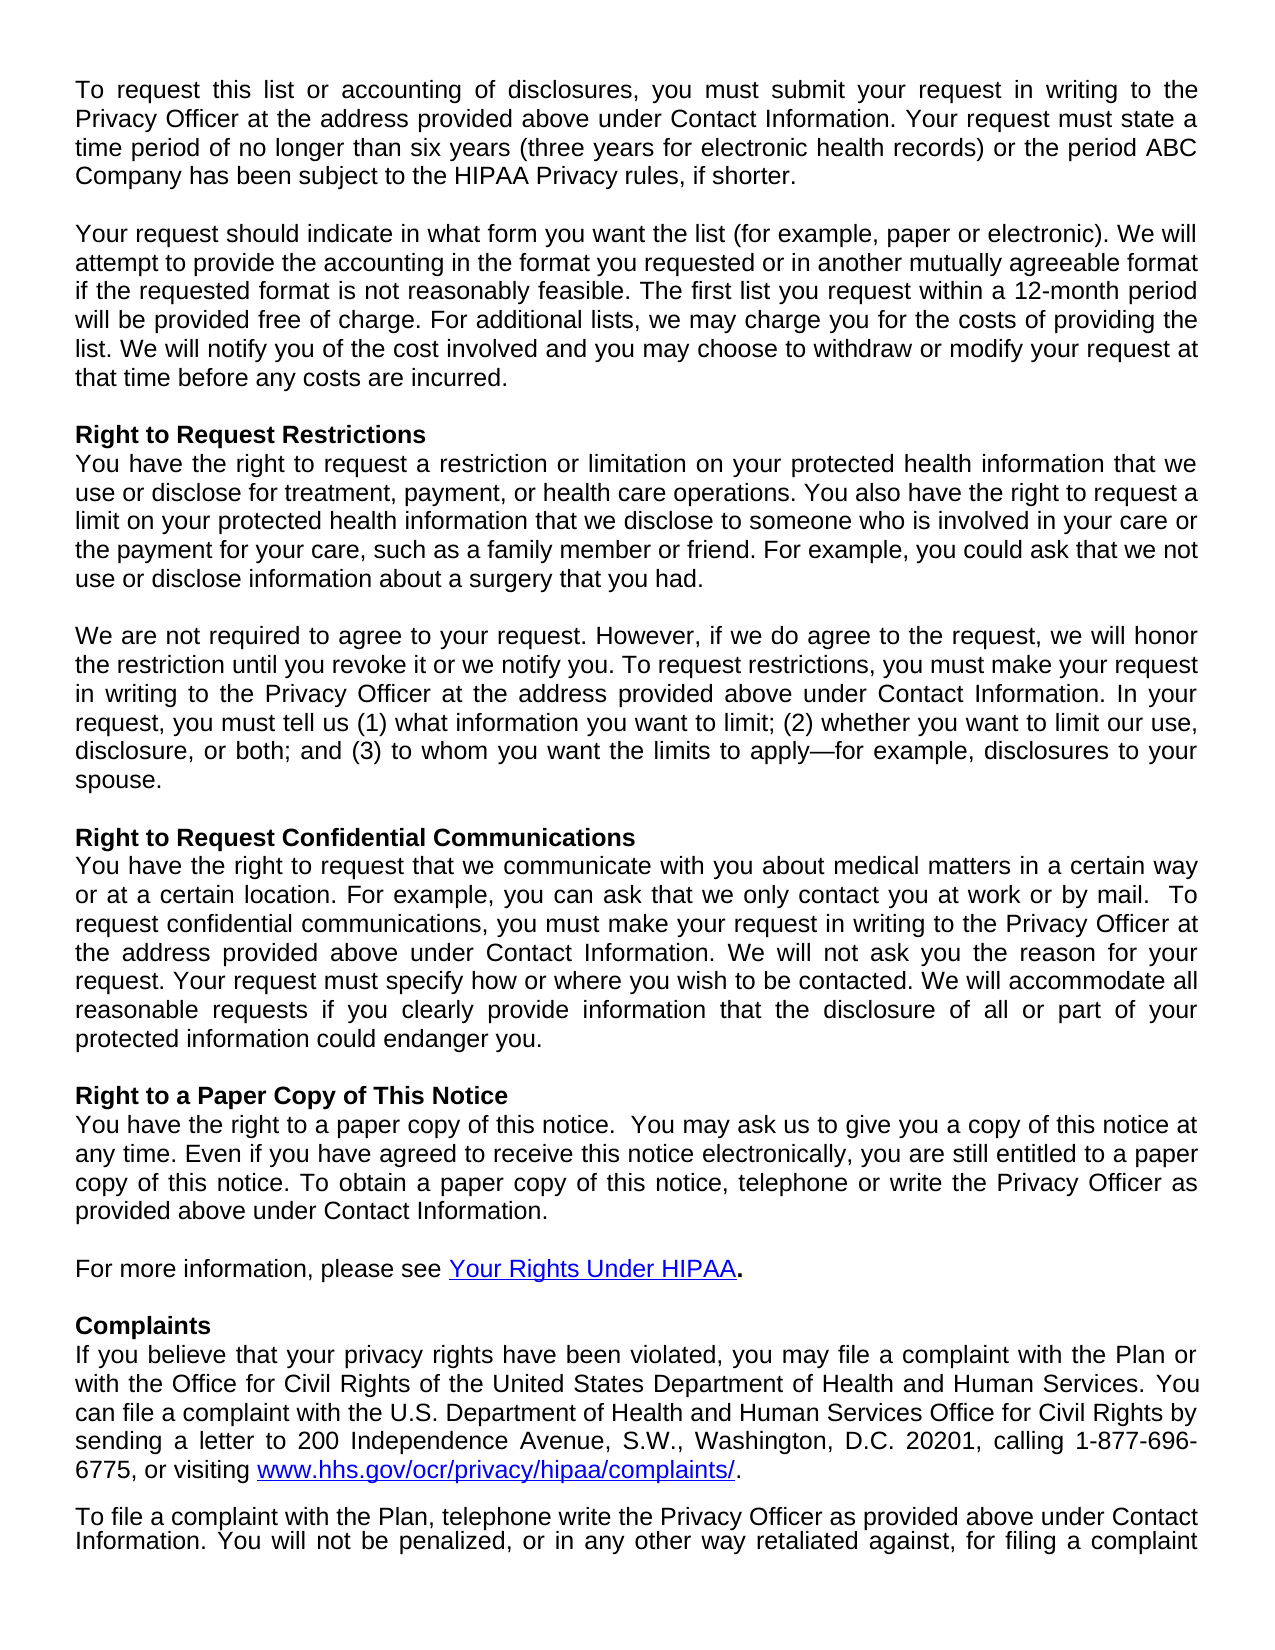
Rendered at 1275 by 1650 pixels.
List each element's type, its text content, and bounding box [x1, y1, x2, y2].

text Right to Request Confidential Communications [75, 822, 1200, 851]
text If you believe that your privacy rights have been violated, you may file a complaint with the Plan or with the Office for Civil Rights of the United States Department of Health and Human Services. You can file a complaint with the U.S. Department of Health and Human Services Office for Civil Rights by sending a letter to 200 Independence Avenue, S.W., Washington, D.C. 20201, calling 1-877-696-6775, or visiting www.hhs.gov/ocr/privacy/hipaa/complaints/. [75, 1340, 1200, 1484]
text For more information, please see Your Rights Under HIPAA. [75, 1254, 1200, 1282]
text Complaints [75, 1311, 1200, 1340]
text Right to a Paper Copy of This Notice [75, 1081, 1200, 1110]
text Your request should indicate in what form you want the list (for example, paper or electronic). We will attempt to provide the accounting in the format you requested or in another mutually agreeable format if the requested format is not reasonably feasible. The first list you request within a 12-month period will be provided free of charge. For additional lists, we may charge you for the costs of providing the list. We will notify you of the cost involved and you may choose to withdraw or modify your request at that time before any costs are incurred. [75, 219, 1200, 391]
text You have the right to request that we communicate with you about medical matters in a certain way or at a certain location. For example, you can ask that we only contact you at work or by mail. To request confidential communications, you must make your request in writing to the Privacy Officer at the address provided above under Contact Information. We will not ask you the reason for your request. Your request must specify how or where you wish to be contacted. We will accommodate all reasonable requests if you clearly provide information that the disclosure of all or part of your protected information could endanger you. [75, 851, 1200, 1052]
text Right to Request Restrictions [75, 420, 1200, 449]
text You have the right to a paper copy of this notice. You may ask us to give you a copy of this notice at any time. Even if you have agreed to receive this notice electronically, you are still entitled to a paper copy of this notice. To obtain a paper copy of this notice, telephone or write the Privacy Officer as provided above under Contact Information. [75, 1110, 1200, 1225]
text We are not required to agree to your request. However, if we do agree to the request, we will honor the restriction until you revoke it or we notify you. To request restrictions, you must make your request in writing to the Privacy Officer at the address provided above under Contact Information. In your request, you must tell us (1) what information you want to limit; (2) whether you want to limit our use, disclosure, or both; and (3) to whom you want the limits to apply—for example, disclosures to your spouse. [75, 621, 1200, 794]
text To request this list or accounting of disclosures, you must submit your request in writing to the Privacy Officer at the address provided above under Contact Information. Your request must state a time period of no longer than six years (three years for electronic health records) or the period ABC Company has been subject to the HIPAA Privacy rules, if shorter. [75, 75, 1200, 190]
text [75, 1506, 1200, 1555]
text You have the right to request a restriction or limitation on your protected health information that we use or disclose for treatment, payment, or health care operations. You also have the right to request a limit on your protected health information that we disclose to someone who is involved in your care or the payment for your care, such as a family member or friend. For example, you could ask that we not use or disclose information about a surgery that you had. [75, 449, 1200, 592]
